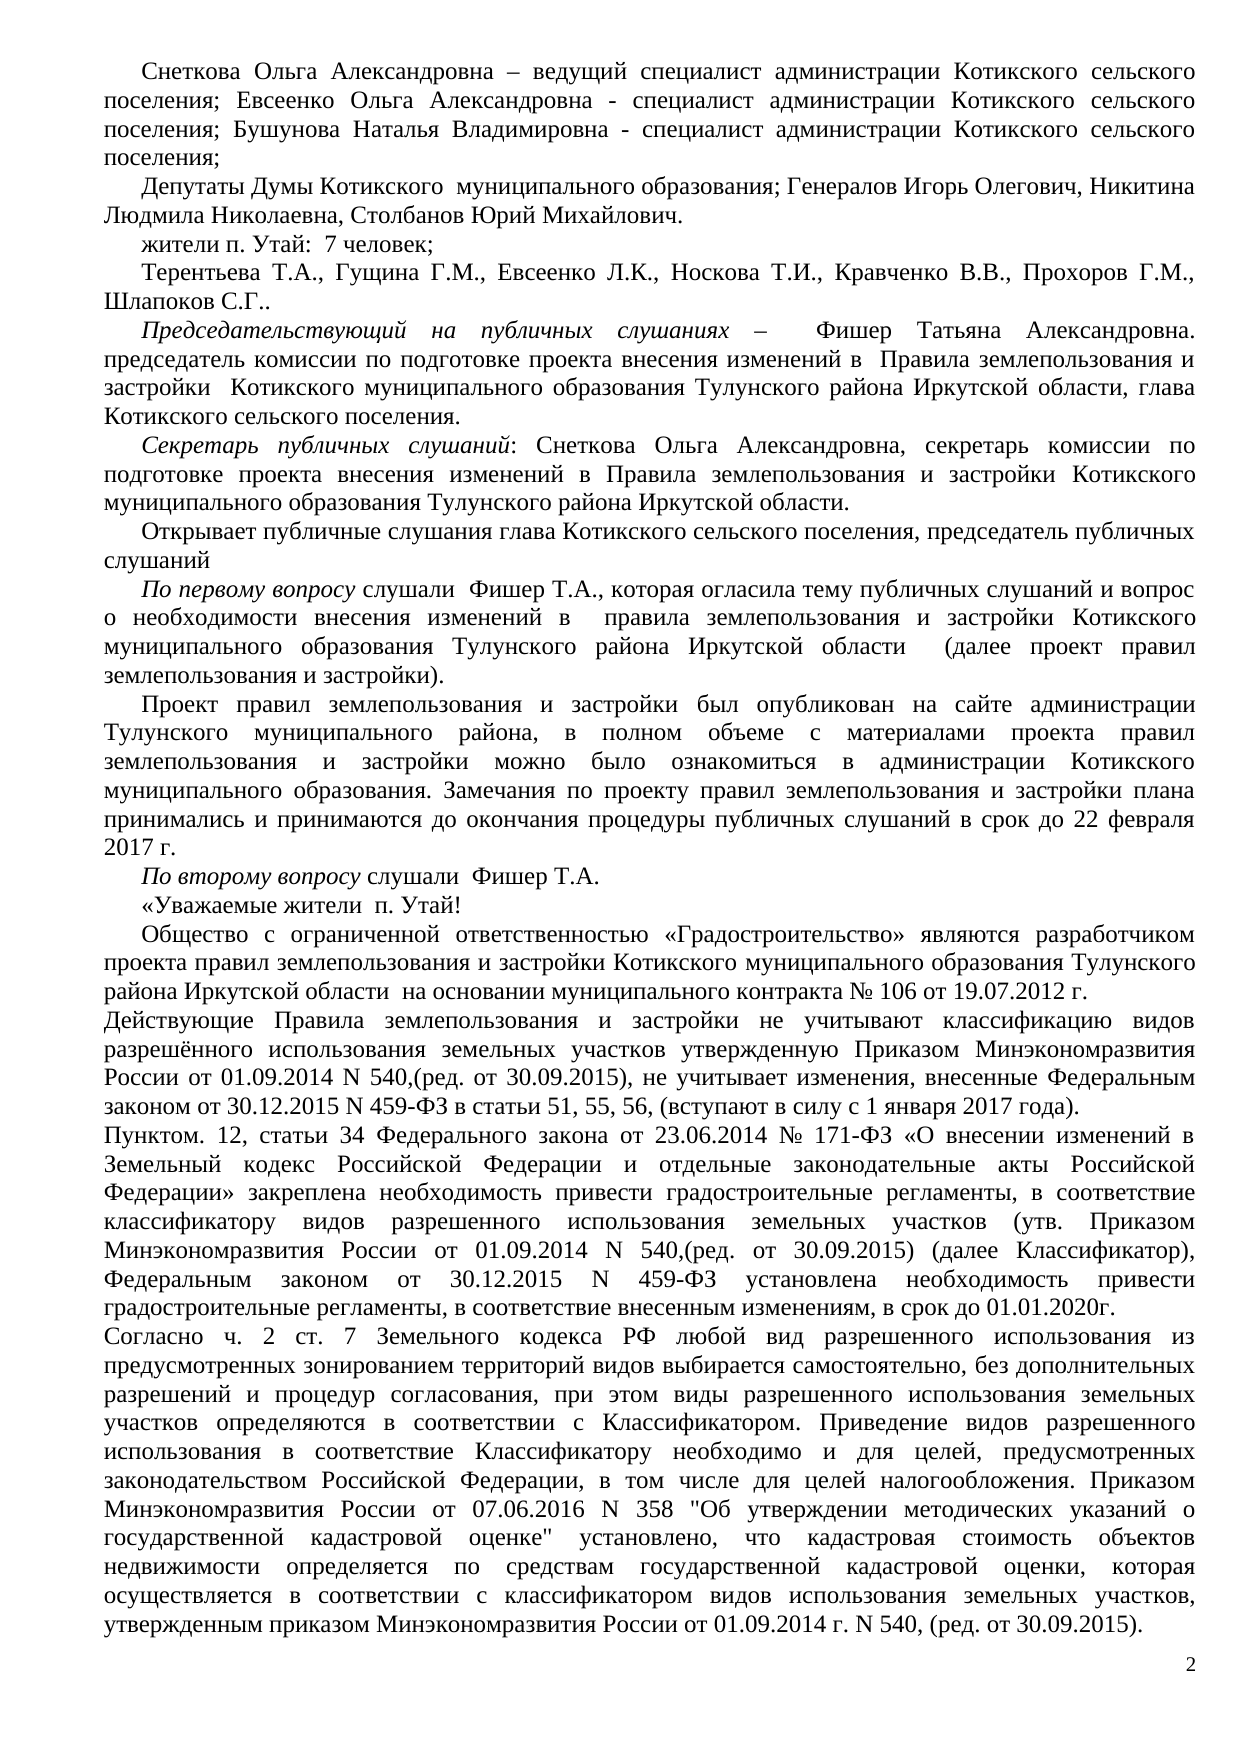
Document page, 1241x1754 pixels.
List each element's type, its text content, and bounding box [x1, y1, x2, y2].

text Снеткова Ольга Александровна – ведущий специалист администрации Котикского сельского поселения; Евсеенко Ольга Александровна - специалист администрации Котикского сельского поселения; Бушунова Наталья Владимировна - специалист администрации Котикского сельского поселения; [103, 56, 1196, 171]
text Действующие Правила землепользования и застройки не учитывают классификацию видов разрешённого использования земельных участков утвержденную Приказом Минэкономразвития России от 01.09.2014 N 540,(ред. от 30.09.2015), не учитывает изменения, внесенные Федеральным законом от 30.12.2015 N 459-ФЗ в статьи 51, 55, 56, (вступают в силу с 1 января 2017 года). [103, 1005, 1196, 1120]
text Согласно ч. 2 ст. 7 Земельного кодекса РФ любой вид разрешенного использования из предусмотренных зонированием территорий видов выбирается самостоятельно, без дополнительных разрешений и процедур согласования, при этом виды разрешенного использования земельных участков определяются в соответствии с Классификатором. Приведение видов разрешенного использования в соответствие Классификатору необходимо и для целей, предусмотренных законодательством Российской Федерации, в том числе для целей налогообложения. Приказом Минэкономразвития России от 07.06.2016 N 358 "Об утверждении методических указаний о государственной кадастровой оценке" установлено, что кадастровая стоимость объектов недвижимости определяется по средствам государственной кадастровой оценки, которая осуществляется в соответствии с классификатором видов использования земельных участков, утвержденным приказом Минэкономразвития России от 01.09.2014 г. N 540, (ред. от 30.09.2015). [103, 1321, 1196, 1637]
text Председательствующий на публичных слушаниях – Фишер Татьяна Александровна. председатель комиссии по подготовке проекта внесения изменений в Правила землепользования и застройки Котикского муниципального образования Тулунского района Иркутской области, глава Котикского сельского поселения. [103, 315, 1196, 430]
text Открывает публичные слушания глава Котикского сельского поселения, председатель публичных слушаний [103, 516, 1196, 574]
text По второму вопросу слушали Фишер Т.А. [103, 861, 1196, 890]
text Пунктом. 12, статьи 34 Федерального закона от 23.06.2014 № 171-ФЗ «О внесении изменений в Земельный кодекс Российской Федерации и отдельные законодательные акты Российской Федерации» закреплена необходимость привести градостроительные регламенты, в соответствие классификатору видов разрешенного использования земельных участков (утв. Приказом Минэкономразвития России от 01.09.2014 N 540,(ред. от 30.09.2015) (далее Классификатор), Федеральным законом от 30.12.2015 N 459-ФЗ установлена необходимость привести градостроительные регламенты, в соответствие внесенным изменениям, в срок до 01.01.2020г. [103, 1120, 1196, 1321]
text Проект правил землепользования и застройки был опубликован на сайте администрации Тулунского муниципального района, в полном объеме с материалами проекта правил землепользования и застройки можно было ознакомиться в администрации Котикского муниципального образования. Замечания по проекту правил землепользования и застройки плана принимались и принимаются до окончания процедуры публичных слушаний в срок до 22 февраля 2017 г. [103, 689, 1196, 861]
text Общество с ограниченной ответственностью «Градостроительство» являются разработчиком проекта правил землепользования и застройки Котикского муниципального образования Тулунского района Иркутской области на основании муниципального контракта № 106 от 19.07.2012 г. [103, 919, 1196, 1005]
text Терентьева Т.А., Гущина Г.М., Евсеенко Л.К., Носкова Т.И., Кравченко В.В., Прохоров Г.М., Шлапоков С.Г.. [103, 257, 1196, 315]
text Секретарь публичных слушаний: Снеткова Ольга Александровна, секретарь комиссии по подготовке проекта внесения изменений в Правила землепользования и застройки Котикского муниципального образования Тулунского района Иркутской области. [103, 430, 1196, 516]
text По первому вопросу слушали Фишер Т.А., которая огласила тему публичных слушаний и вопрос о необходимости внесения изменений в правила землепользования и застройки Котикского муниципального образования Тулунского района Иркутской области (далее проект правил землепользования и застройки). [103, 574, 1196, 689]
text «Уважаемые жители п. Утай! [103, 890, 1196, 919]
text Депутаты Думы Котикского муниципального образования; Генералов Игорь Олегович, Никитина Людмила Николаевна, Столбанов Юрий Михайлович. [103, 171, 1196, 229]
text жители п. Утай: 7 человек; [103, 229, 1196, 257]
